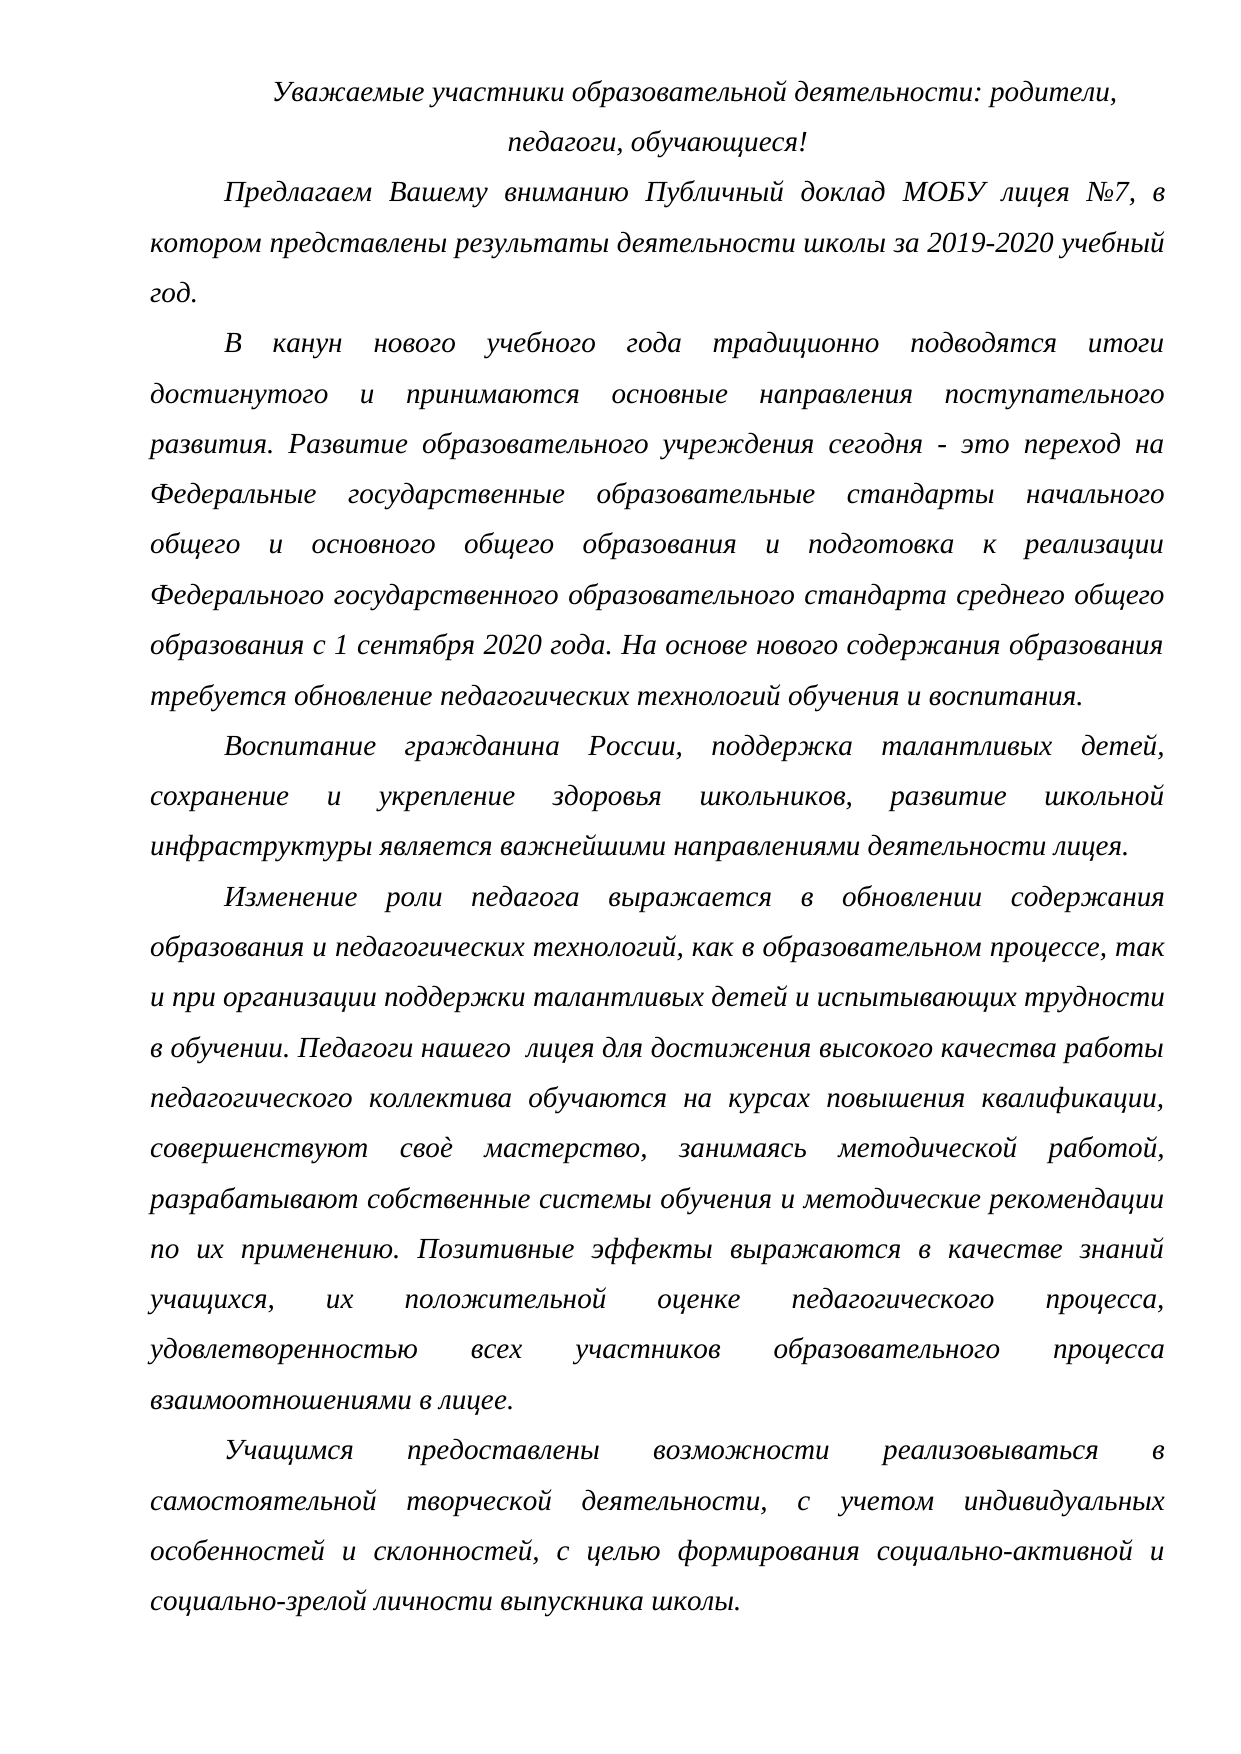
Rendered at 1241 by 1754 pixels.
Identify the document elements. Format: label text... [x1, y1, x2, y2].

text Предлагаем Вашему вниманию Публичный доклад МОБУ лицея №7, в котором представлены результаты деятельности школы за 2019-2020 учебный год. [150, 174, 1165, 309]
text Воспитание гражданина России, поддержка талантливых детей, сохранение и укрепление здоровья школьников, развитие школьной инфраструктуры является важнейшими направлениями деятельности лицея. [150, 728, 1165, 862]
text Уважаемые участники образовательной деятельности: родители, педагоги, обучающиеся! [150, 74, 1165, 158]
text Учащимся предоставлены возможности реализовываться в самостоятельной творческой деятельности, с учетом индивидуальных особенностей и склонностей, с целью формирования социально-активной и социально-зрелой личности выпускника школы. [150, 1432, 1165, 1617]
text Изменение роли педагога выражается в обновлении содержания образования и педагогических технологий, как в образовательном процессе, так и при организации поддержки талантливых детей и испытывающих трудности в обучении. Педагоги нашего лицея для достижения высокого качества работы педагогического коллектива обучаются на курсах повышения квалификации, совершенствуют своѐ мастерство, занимаясь методической работой, разрабатывают собственные системы обучения и методические рекомендации по их применению. Позитивные эффекты выражаются в качестве знаний учащихся, их положительной оценке педагогического процесса, удовлетворенностью всех участников образовательного процесса взаимоотношениями в лицее. [150, 879, 1165, 1416]
text В канун нового учебного года традиционно подводятся итоги достигнутого и принимаются основные направления поступательного развития. Развитие образовательного учреждения сегодня - это переход на Федеральные государственные образовательные стандарты начального общего и основного общего образования и подготовка к реализации Федерального государственного образовательного стандарта среднего общего образования с 1 сентября 2020 года. На основе нового содержания образования требуется обновление педагогических технологий обучения и воспитания. [150, 325, 1165, 711]
